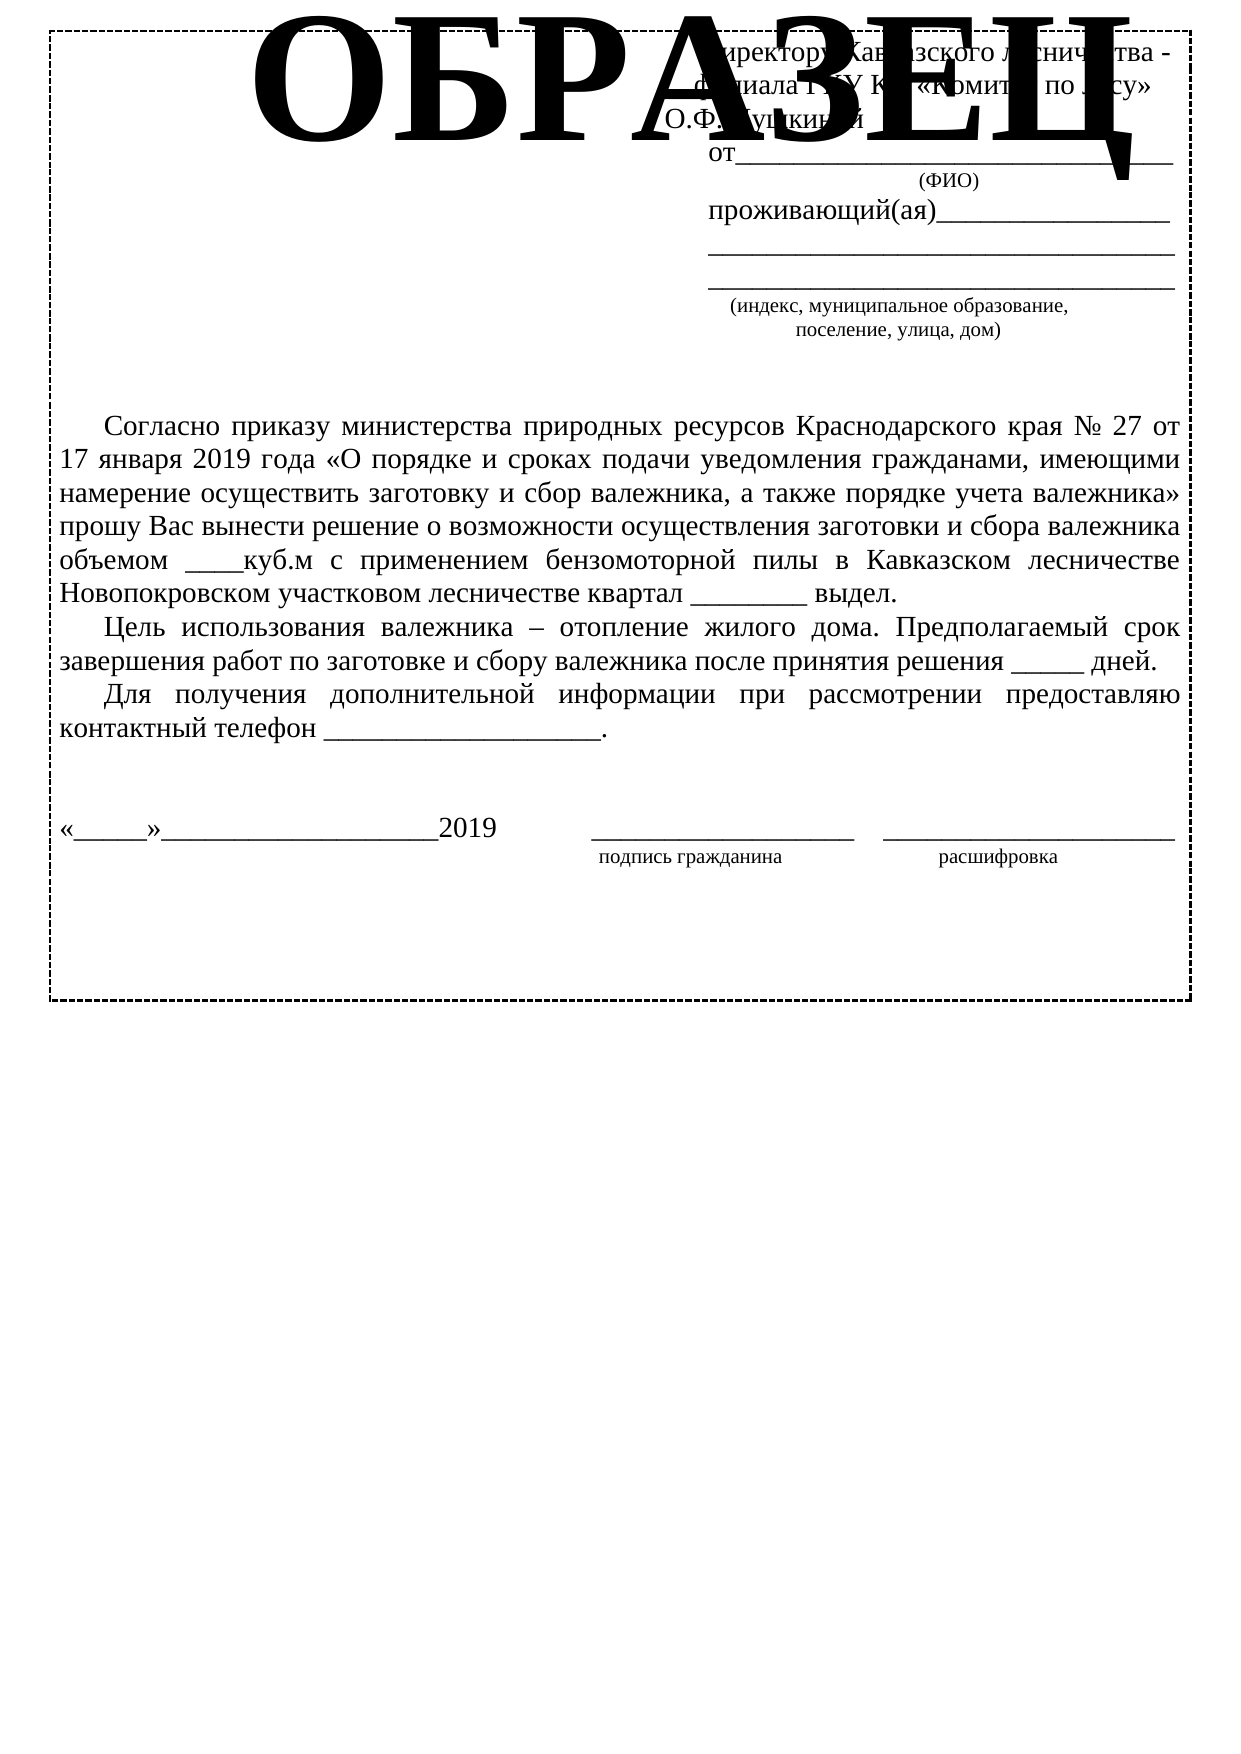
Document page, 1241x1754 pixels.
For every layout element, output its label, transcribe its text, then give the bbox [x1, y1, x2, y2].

text Директору Кавказского лесничества - [49, 29, 1192, 67]
text (индекс, муниципальное образование, [59, 293, 1181, 317]
text филиала ГКУ КК «Комитет по лесу» [59, 67, 1181, 101]
text поселение, улица, дом) [59, 317, 1181, 341]
text (ФИО) [59, 168, 1181, 192]
text О.Ф. Пушкиной [59, 101, 1181, 134]
text Согласно приказу министерства природных ресурсов Краснодарского края № 27 от 17 января 2019 года «О порядке и сроках подачи уведомления гражданами, имеющими намерение осуществить заготовку и сбор валежника, а также порядке учета валежника» прошу Вас вынести решение о возможности осуществления заготовки и сбора валежника объемом ____куб.м с применением бензомоторной пилы в Кавказском лесничестве Новопокровском участковом лесничестве квартал ________ выдел. [59, 408, 1181, 609]
text Цель использования валежника – отопление жилого дома. Предполагаемый срок завершения работ по заготовке и сбору валежника после принятия решения _____ дней. [59, 609, 1181, 676]
text от______________________________ [59, 134, 1181, 168]
text ________________________________ [59, 259, 1181, 293]
text ________________________________ [59, 226, 1181, 259]
text проживающий(ая)________________ [59, 192, 1181, 226]
text Для получения дополнительной информации при рассмотрении предоставляю контактный телефон ___________________. [59, 676, 1181, 743]
text подпись гражданина расшифровка [59, 844, 1181, 868]
text «_____»___________________2019 __________________ ____________________ [59, 810, 1181, 844]
